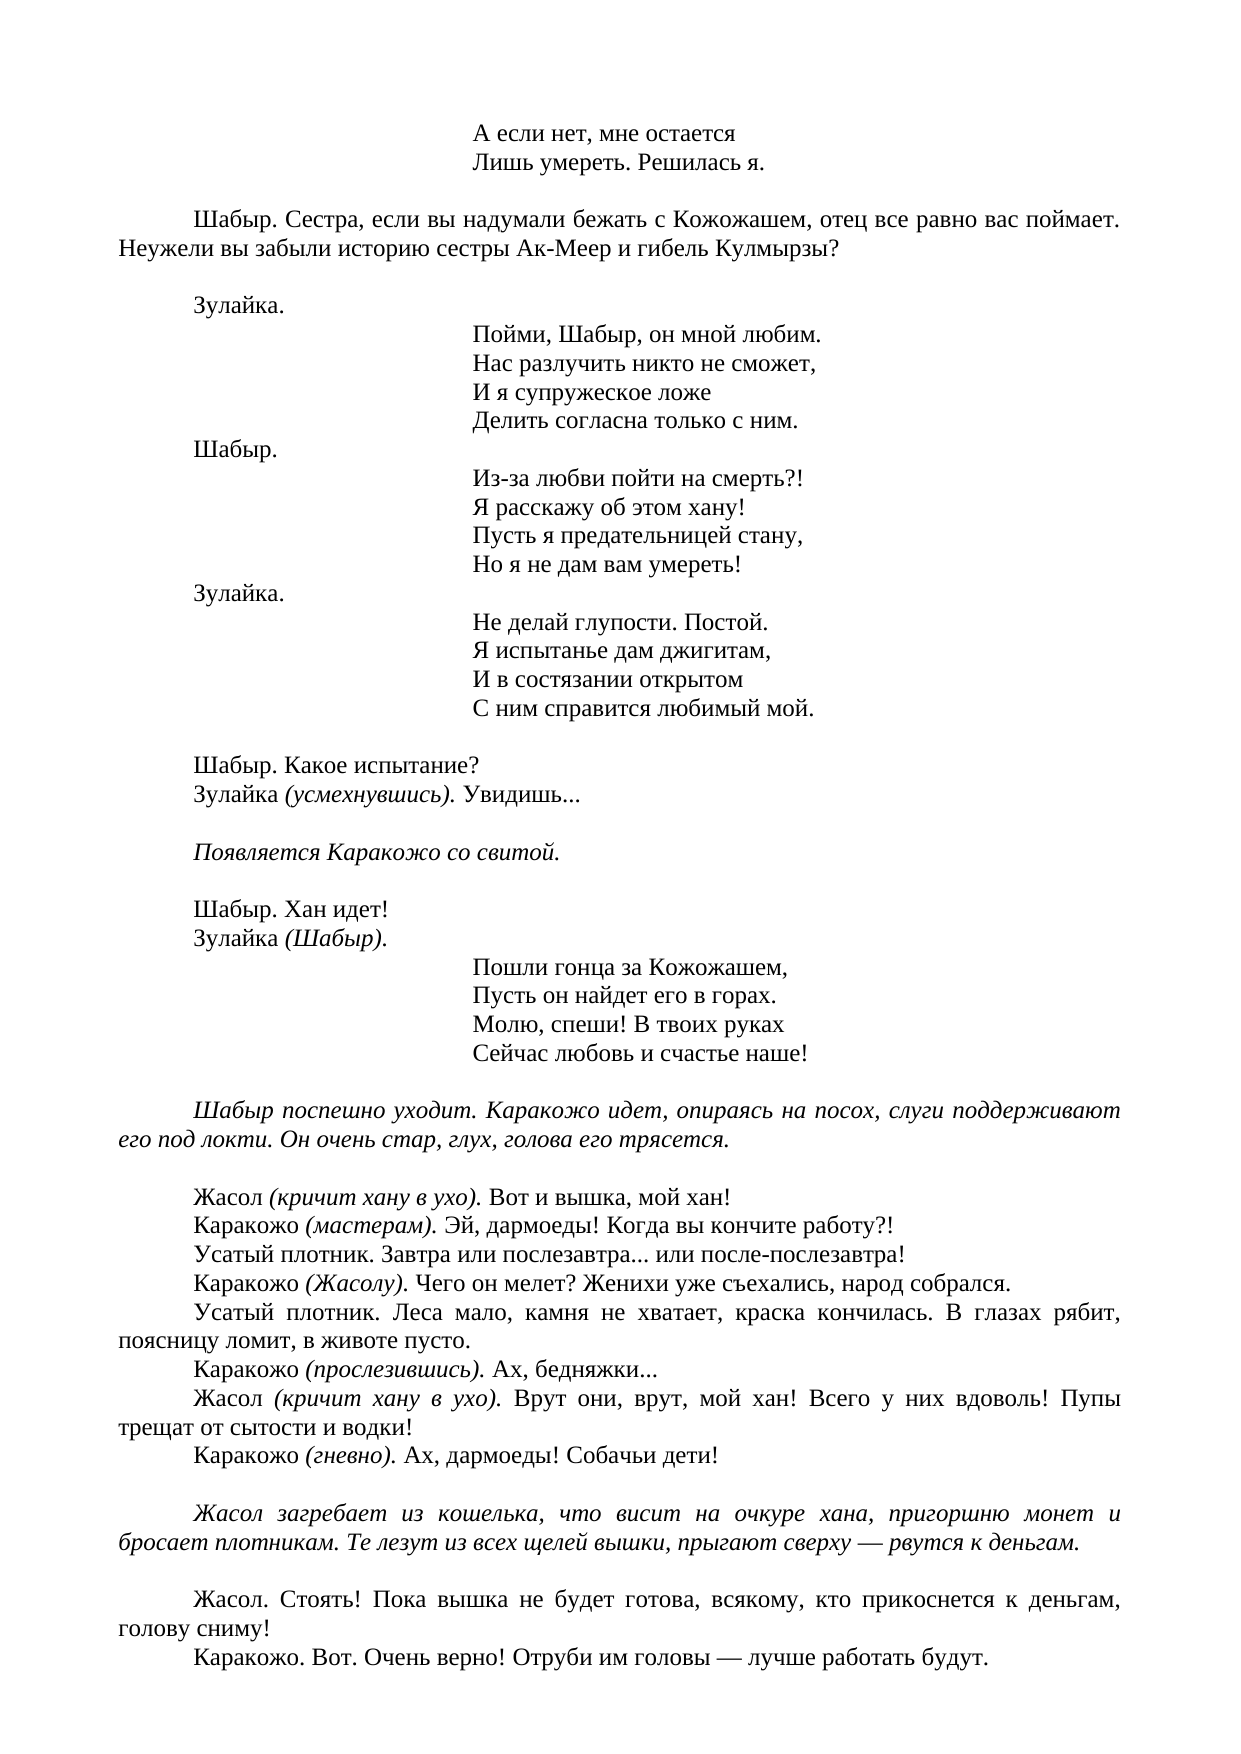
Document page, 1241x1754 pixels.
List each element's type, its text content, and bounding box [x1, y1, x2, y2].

text И я супружеское ложе [118, 377, 1122, 406]
text И в состязании открытом [118, 664, 1122, 693]
text Молю, спеши! В твоих руках [118, 1009, 1122, 1038]
text Лишь умереть. Решилась я. [118, 147, 1122, 176]
text Зулайка (усмехнувшись). Увидишь... [118, 779, 1122, 808]
text Зулайка. [118, 578, 1122, 607]
text Я расскажу об этом хану! [118, 492, 1122, 521]
text С ним справится любимый мой. [118, 693, 1122, 722]
text Но я не дам вам умереть! [118, 549, 1122, 578]
text Каракожо (Жасолу). Чего он мелет? Женихи уже съехались, народ собрался. [118, 1268, 1122, 1297]
text Каракожо. Вот. Очень верно! Отруби им головы — лучше работать будут. [118, 1642, 1122, 1671]
text Сейчас любовь и счастье наше! [118, 1038, 1122, 1067]
text Из-за любви пойти на смерть?! [118, 463, 1122, 492]
text Жасол загребает из кошелька, что висит на очкуре хана, пригоршню монет и бросает плотникам. Те лезут из всех щелей вышки, прыгают сверху — рвутся к деньгам. [118, 1498, 1122, 1556]
text Жасол (кричит хану в ухо). Вот и вышка, мой хан! [118, 1182, 1122, 1211]
text Пошли гонца за Кожожашем, [118, 952, 1122, 981]
text Появляется Каракожо со свитой. [118, 837, 1122, 866]
text Шабыр. Хан идет! [118, 894, 1122, 923]
text Каракожо (мастерам). Эй, дармоеды! Когда вы кончите работу?! [118, 1211, 1122, 1239]
text Каракожо (гневно). Ах, дармоеды! Собачьи дети! [118, 1441, 1122, 1469]
text Не делай глупости. Постой. [118, 607, 1122, 636]
text Пусть я предательницей стану, [118, 521, 1122, 549]
text Шабыр. Сестра, если вы надумали бежать с Кожожашем, отец все равно вас поймает. Неужели вы забыли историю сестры Ак-Меер и гибель Кулмырзы? [118, 204, 1122, 262]
text А если нет, мне остается [118, 118, 1122, 147]
text Делить согласна только с ним. [118, 406, 1122, 434]
text Нас разлучить никто не сможет, [118, 348, 1122, 377]
text Жасол. Стоять! Пока вышка не будет готова, всякому, кто прикоснется к деньгам, голову сниму! [118, 1584, 1122, 1642]
text Зулайка. [118, 291, 1122, 319]
text Шабыр. Какое испытание? [118, 751, 1122, 779]
text Жасол (кричит хану в ухо). Врут они, врут, мой хан! Всего у них вдоволь! Пупы трещат от сытости и водки! [118, 1383, 1122, 1441]
text Усатый плотник. Завтра или послезавтра... или после-послезавтра! [118, 1239, 1122, 1268]
text Пойми, Шабыр, он мной любим. [118, 319, 1122, 348]
text Каракожо (прослезившись). Ах, бедняжки... [118, 1354, 1122, 1383]
text Шабыр поспешно уходит. Каракожо идет, опираясь на посох, слуги поддерживают его под локти. Он очень стар, глух, голова его трясется. [118, 1096, 1122, 1153]
text Я испытанье дам джигитам, [118, 636, 1122, 664]
text Пусть он найдет его в горах. [118, 981, 1122, 1009]
text Зулайка (Шабыр). [118, 923, 1122, 952]
text Шабыр. [118, 434, 1122, 463]
text Усатый плотник. Леса мало, камня не хватает, краска кончилась. В глазах рябит, поясницу ломит, в животе пусто. [118, 1297, 1122, 1354]
